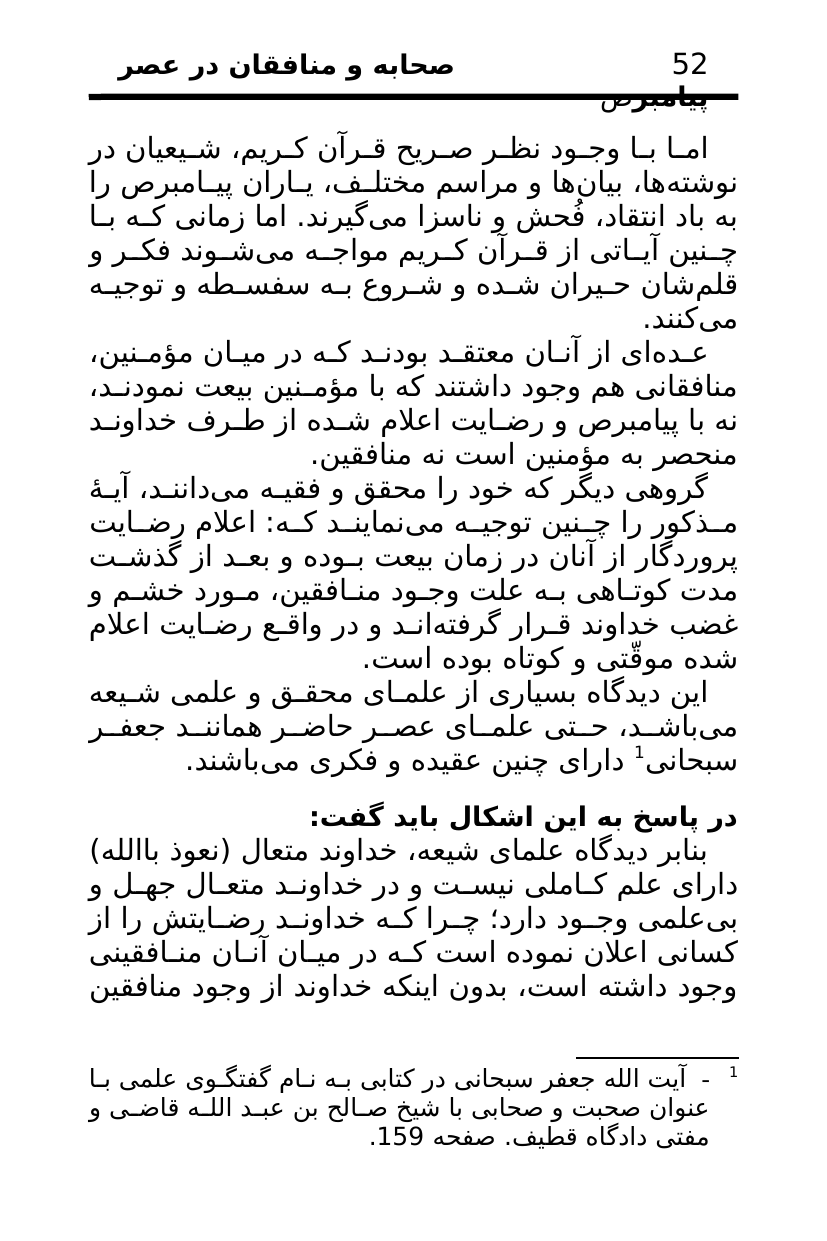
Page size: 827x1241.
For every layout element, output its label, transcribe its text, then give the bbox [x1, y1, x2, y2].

text اما با وجود نظر صریح قرآن کریم، شیعیان در نوشته‌ها، بیان‌ها و مراسم مختلف، یاران پیامبرص را به باد انتقاد، فُحش و ناسزا می‌گیرند. اما زمانی که با چنین آیاتی از قرآن کریم مواجه می‌شوند فکر و قلم‌شان حیران شده و شروع به سفسطه و توجیه می‌کنند. [89, 132, 738, 335]
text گروهی دیگر که خود را محقق و فقیه می‌دانند، آیۀ مذکور را چنین توجیه می‌نمایند که: اعلام رضایت پروردگار از آنان در زمان بیعت بوده و بعد از گذشت مدت کوتاهی به علت وجود منافقین، مورد خشم و غضب خداوند قرار گرفته‌اند و در واقع رضایت اعلام شده موقّتی و کوتاه بوده است. [89, 471, 738, 675]
text این دیدگاه بسیاری از علمای محقق و علمی شیعه می‌باشد، حتی علمای عصر حاضر همانند جعفر سبحانی دارای چنین عقیده و فکری می‌باشند. [89, 675, 738, 777]
text عده‌ای از آنان معتقد بودند که در میان مؤمنین، ‌منافقانی هم وجود داشتند که با مؤمنین بیعت نمودند، نه با پیامبرص‌ و رضایت اعلام شده از طرف خداوند منحصر به مؤمنین است نه منافقین. [89, 335, 738, 471]
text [89, 833, 738, 1003]
text در پاسخ به این اشکال باید گفت: [89, 802, 738, 833]
